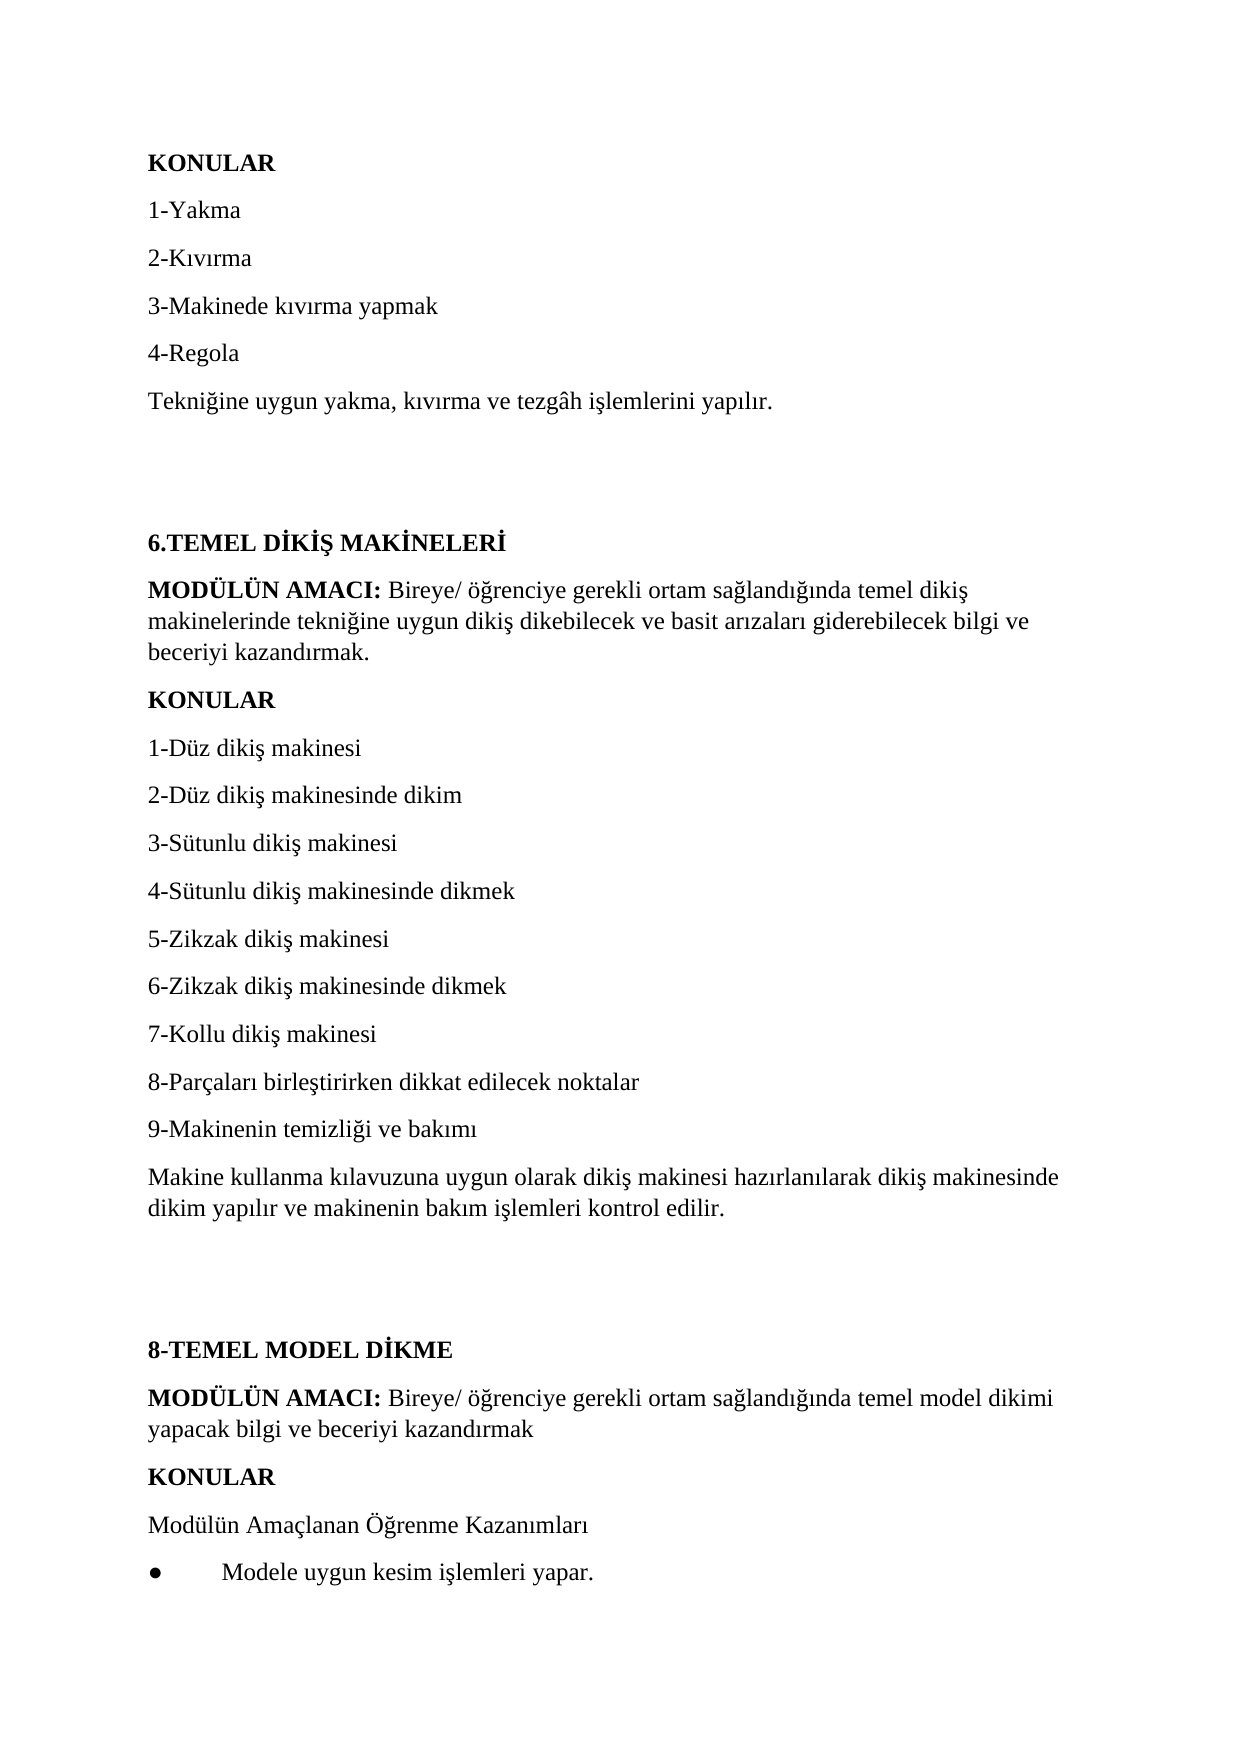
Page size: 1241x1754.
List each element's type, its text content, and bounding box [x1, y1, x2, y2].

text 8-TEMEL MODEL DİKME [148, 1336, 1093, 1364]
text Makine kullanma kılavuzuna uygun olarak dikiş makinesi hazırlanılarak dikiş makinesinde dikim yapılır ve makinenin bakım işlemleri kontrol edilir. [148, 1162, 1093, 1222]
text 3-Makinede kıvırma yapmak [148, 291, 1093, 319]
text 4-Sütunlu dikiş makinesinde dikmek [148, 876, 1093, 905]
text Modülün Amaçlanan Öğrenme Kazanımları [148, 1510, 1093, 1538]
text KONULAR [148, 148, 1093, 176]
text 8-Parçaları birleştirirken dikkat edilecek noktalar [148, 1067, 1093, 1096]
text 2-Düz dikiş makinesinde dikim [148, 781, 1093, 809]
text MODÜLÜN AMACI: Bireye/ öğrenciye gerekli ortam sağlandığında temel model dikimi yapacak bilgi ve beceriyi kazandırmak [148, 1383, 1093, 1443]
text 5-Zikzak dikiş makinesi [148, 924, 1093, 952]
text Tekniğine uygun yakma, kıvırma ve tezgâh işlemlerini yapılır. [148, 386, 1093, 415]
text ● Modele uygun kesim işlemleri yapar. [148, 1557, 1093, 1586]
text 6.TEMEL DİKİŞ MAKİNELERİ [148, 528, 1093, 556]
text 2-Kıvırma [148, 243, 1093, 272]
text 4-Regola [148, 338, 1093, 367]
text 1-Düz dikiş makinesi [148, 733, 1093, 762]
text 1-Yakma [148, 195, 1093, 224]
text 6-Zikzak dikiş makinesinde dikmek [148, 971, 1093, 1000]
text 3-Sütunlu dikiş makinesi [148, 828, 1093, 857]
text KONULAR [148, 685, 1093, 714]
text KONULAR [148, 1462, 1093, 1491]
text 9-Makinenin temizliği ve bakımı [148, 1114, 1093, 1143]
text MODÜLÜN AMACI: Bireye/ öğrenciye gerekli ortam sağlandığında temel dikiş makinelerinde tekniğine uygun dikiş dikebilecek ve basit arızaları giderebilecek bilgi ve beceriyi kazandırmak. [148, 575, 1093, 666]
text 7-Kollu dikiş makinesi [148, 1019, 1093, 1048]
